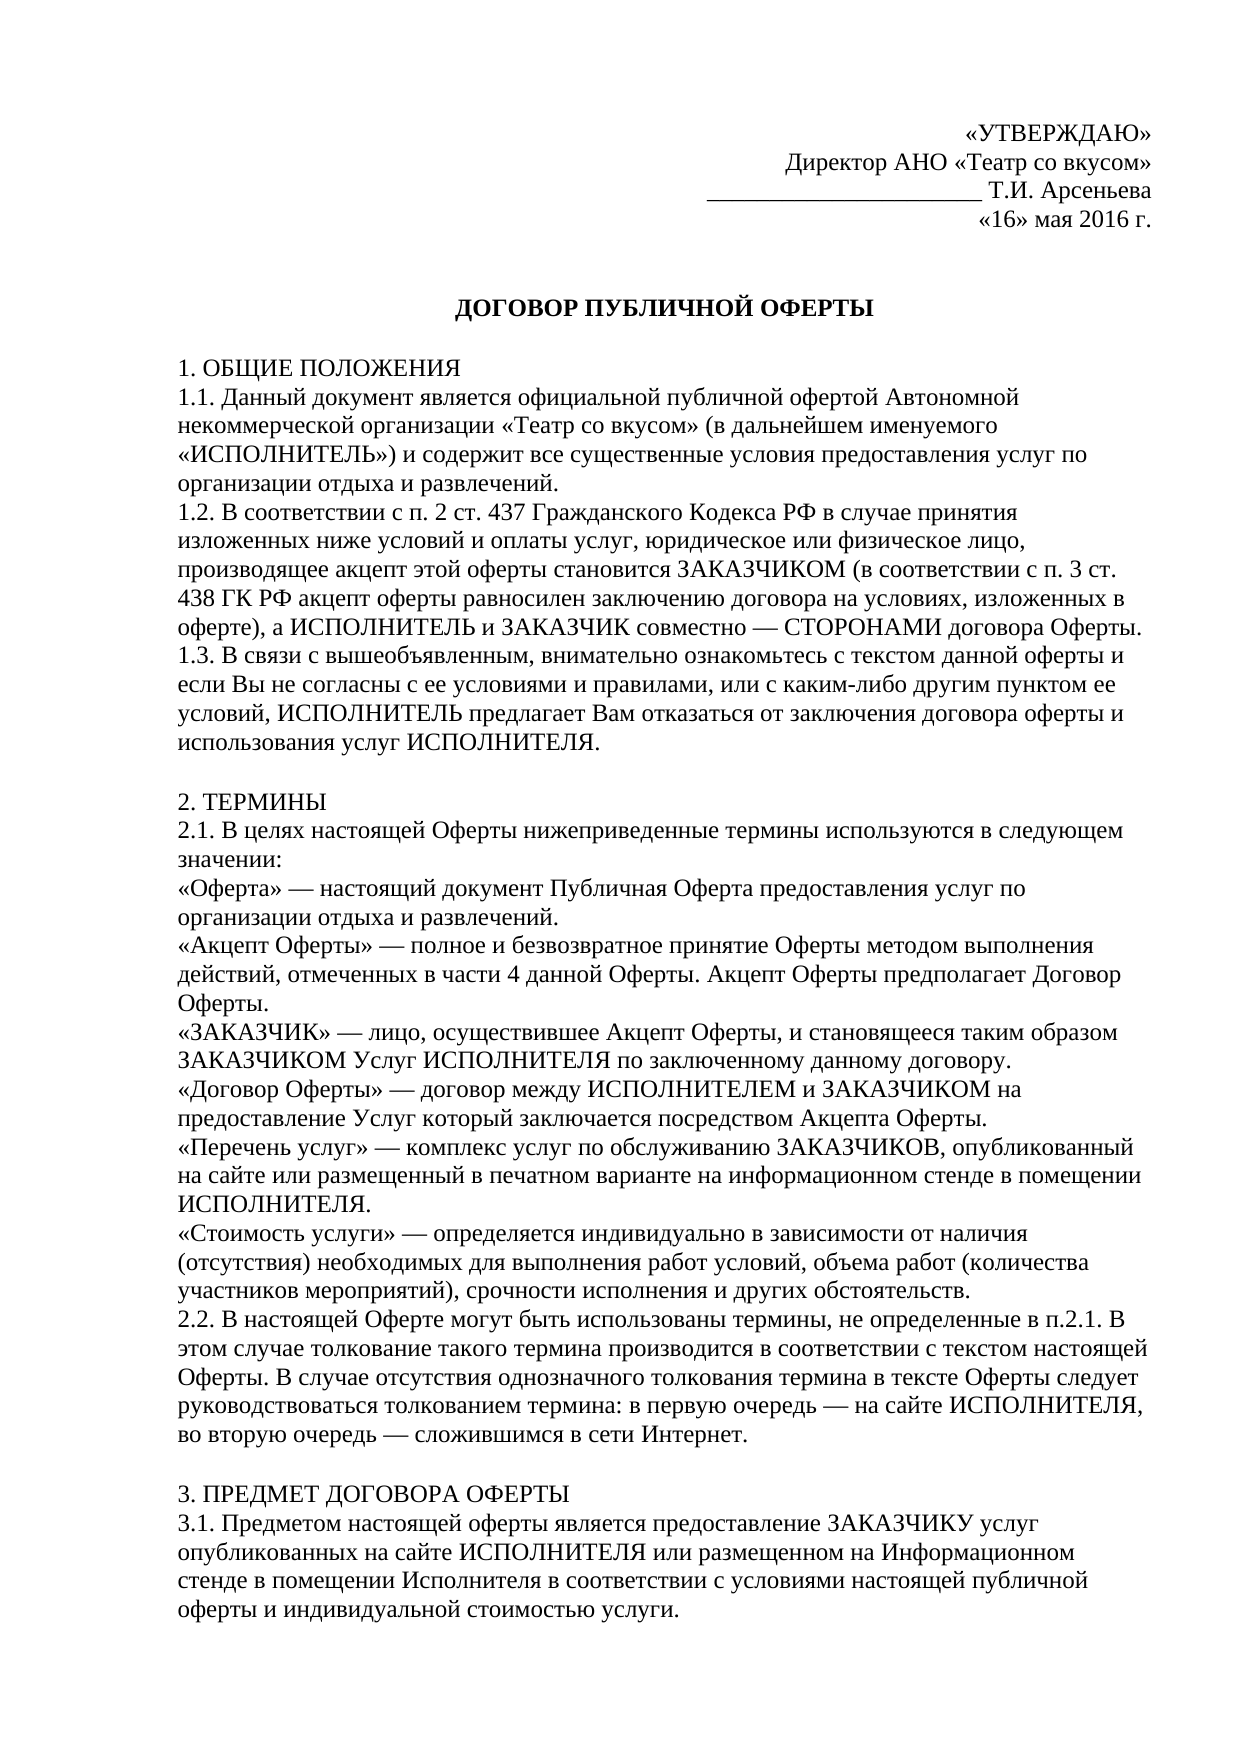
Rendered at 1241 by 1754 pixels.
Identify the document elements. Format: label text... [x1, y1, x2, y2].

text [177, 1479, 1152, 1623]
text Директор АНО «Театр со вкусом» [177, 147, 1152, 176]
text ДОГОВОР ПУБЛИЧНОЙ ОФЕРТЫ [177, 293, 1152, 322]
text ______________________ Т.И. Арсеньева [177, 176, 1152, 204]
text 2. ТЕРМИНЫ 2.1. В целях настоящей Оферты нижеприведенные термины используются в следующем значении: «Оферта» — настоящий документ Публичная Оферта предоставления услуг по организации отдыха и развлечений. «Акцепт Оферты» — полное и безвозвратное принятие Оферты методом выполнения действий, отмеченных в части 4 данной Оферты. Акцепт Оферты предполагает Договор Оферты. «ЗАКАЗЧИК» — лицо, осуществившее Акцепт Оферты, и становящееся таким образом ЗАКАЗЧИКОМ Услуг ИСПОЛНИТЕЛЯ по заключенному данному договору. «Договор Оферты» — договор между ИСПОЛНИТЕЛЕМ и ЗАКАЗЧИКОМ на предоставление Услуг который заключается посредством Акцепта Оферты. «Перечень услуг» — комплекс услуг по обслуживанию ЗАКАЗЧИКОВ, опубликованный на сайте или размещенный в печатном варианте на информационном стенде в помещении ИСПОЛНИТЕЛЯ. «Стоимость услуги» — определяется индивидуально в зависимости от наличия (отсутствия) необходимых для выполнения работ условий, объема работ (количества участников мероприятий), срочности исполнения и других обстоятельств. 2.2. В настоящей Оферте могут быть использованы термины, не определенные в п.2.1. В этом случае толкование такого термина производится в соответствии с текстом настоящей Оферты. В случае отсутствия однозначного толкования термина в тексте Оферты следует руководствоваться толкованием термина: в первую очередь — на сайте ИСПОЛНИТЕЛЯ, во вторую очередь — сложившимся в сети Интернет. [177, 787, 1152, 1448]
text 1. ОБЩИЕ ПОЛОЖЕНИЯ 1.1. Данный документ является официальной публичной офертой Автономной некоммерческой организации «Театр со вкусом» (в дальнейшем именуемого «ИСПОЛНИТЕЛЬ») и содержит все существенные условия предоставления услуг по организации отдыха и развлечений. 1.2. В соответствии с п. 2 ст. 437 Гражданского Кодекса РФ в случае принятия изложенных ниже условий и оплаты услуг, юридическое или физическое лицо, производящее акцепт этой оферты становится ЗАКАЗЧИКОМ (в соответствии с п. 3 ст. 438 ГК РФ акцепт оферты равносилен заключению договора на условиях, изложенных в оферте), а ИСПОЛНИТЕЛЬ и ЗАКАЗЧИК совместно — СТОРОНАМИ договора Оферты. 1.3. В связи с вышеобъявленным, внимательно ознакомьтесь с текстом данной оферты и если Вы не согласны с ее условиями и правилами, или с каким-либо другим пунктом ее условий, ИСПОЛНИТЕЛЬ предлагает Вам отказаться от заключения договора оферты и использования услуг ИСПОЛНИТЕЛЯ. [177, 353, 1152, 756]
text «16» мая 2016 г. [177, 204, 1152, 233]
text «УТВЕРЖДАЮ» [177, 118, 1152, 147]
